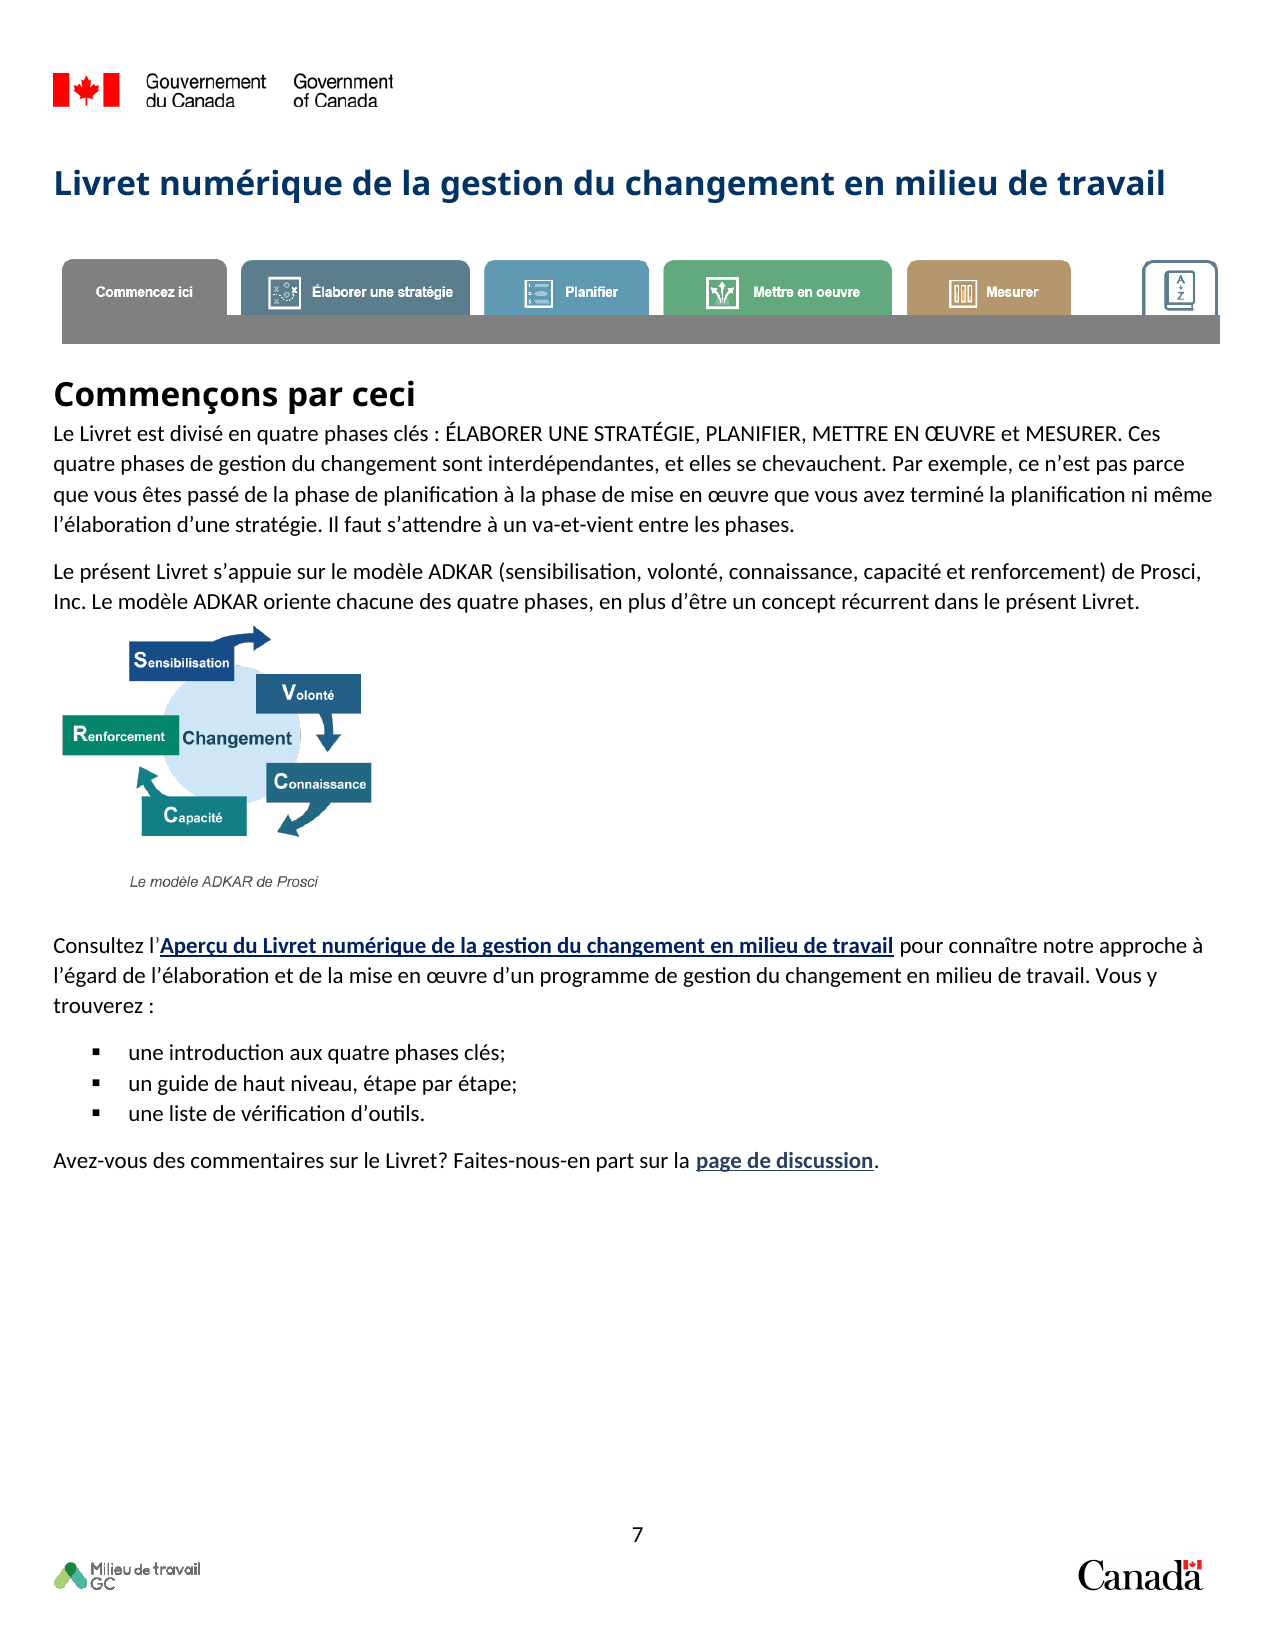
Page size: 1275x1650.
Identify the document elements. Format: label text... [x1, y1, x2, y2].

text Consultez l’Aperçu du Livret numérique de la gestion du changement en milieu de travail pour connaître notre approche à l’égard de l’élaboration et de la mise en œuvre d’un programme de gestion du changement en milieu de travail. Vous y trouverez : [53, 931, 1222, 1019]
list un guide de haut niveau, étape par étape; [91, 1069, 1222, 1097]
list une liste de vérification d’outils. [91, 1099, 1222, 1127]
subtitle Commençons par ceci [53, 370, 1222, 416]
text Le Livret est divisé en quatre phases clés : ÉLABORER UNE STRATÉGIE, PLANIFIER, METTRE EN ŒUVRE et MESURER. Ces quatre phases de gestion du changement sont interdépendantes, et elles se chevauchent. Par exemple, ce n’est pas parce que vous êtes passé de la phase de planification à la phase de mise en œuvre que vous avez terminé la planification ni même l’élaboration d’une stratégie. Il faut s’attendre à un va-et-vient entre les phases. [53, 419, 1222, 538]
picture [53, 255, 1222, 344]
picture [1078, 1557, 1206, 1591]
picture [53, 617, 384, 913]
text Avez-vous des commentaires sur le Livret? Faites-nous-en part sur la page de discussion. [53, 1146, 1222, 1174]
picture [53, 73, 393, 107]
list une introduction aux quatre phases clés; [91, 1038, 1222, 1066]
subtitle Livret numérique de la gestion du changement en milieu de travail [53, 159, 1222, 205]
picture [53, 1561, 201, 1591]
text Le présent Livret s’appuie sur le modèle ADKAR (sensibilisation, volonté, connaissance, capacité et renforcement) de Prosci, Inc. Le modèle ADKAR oriente chacune des quatre phases, en plus d’être un concept récurrent dans le présent Livret. [53, 557, 1222, 912]
